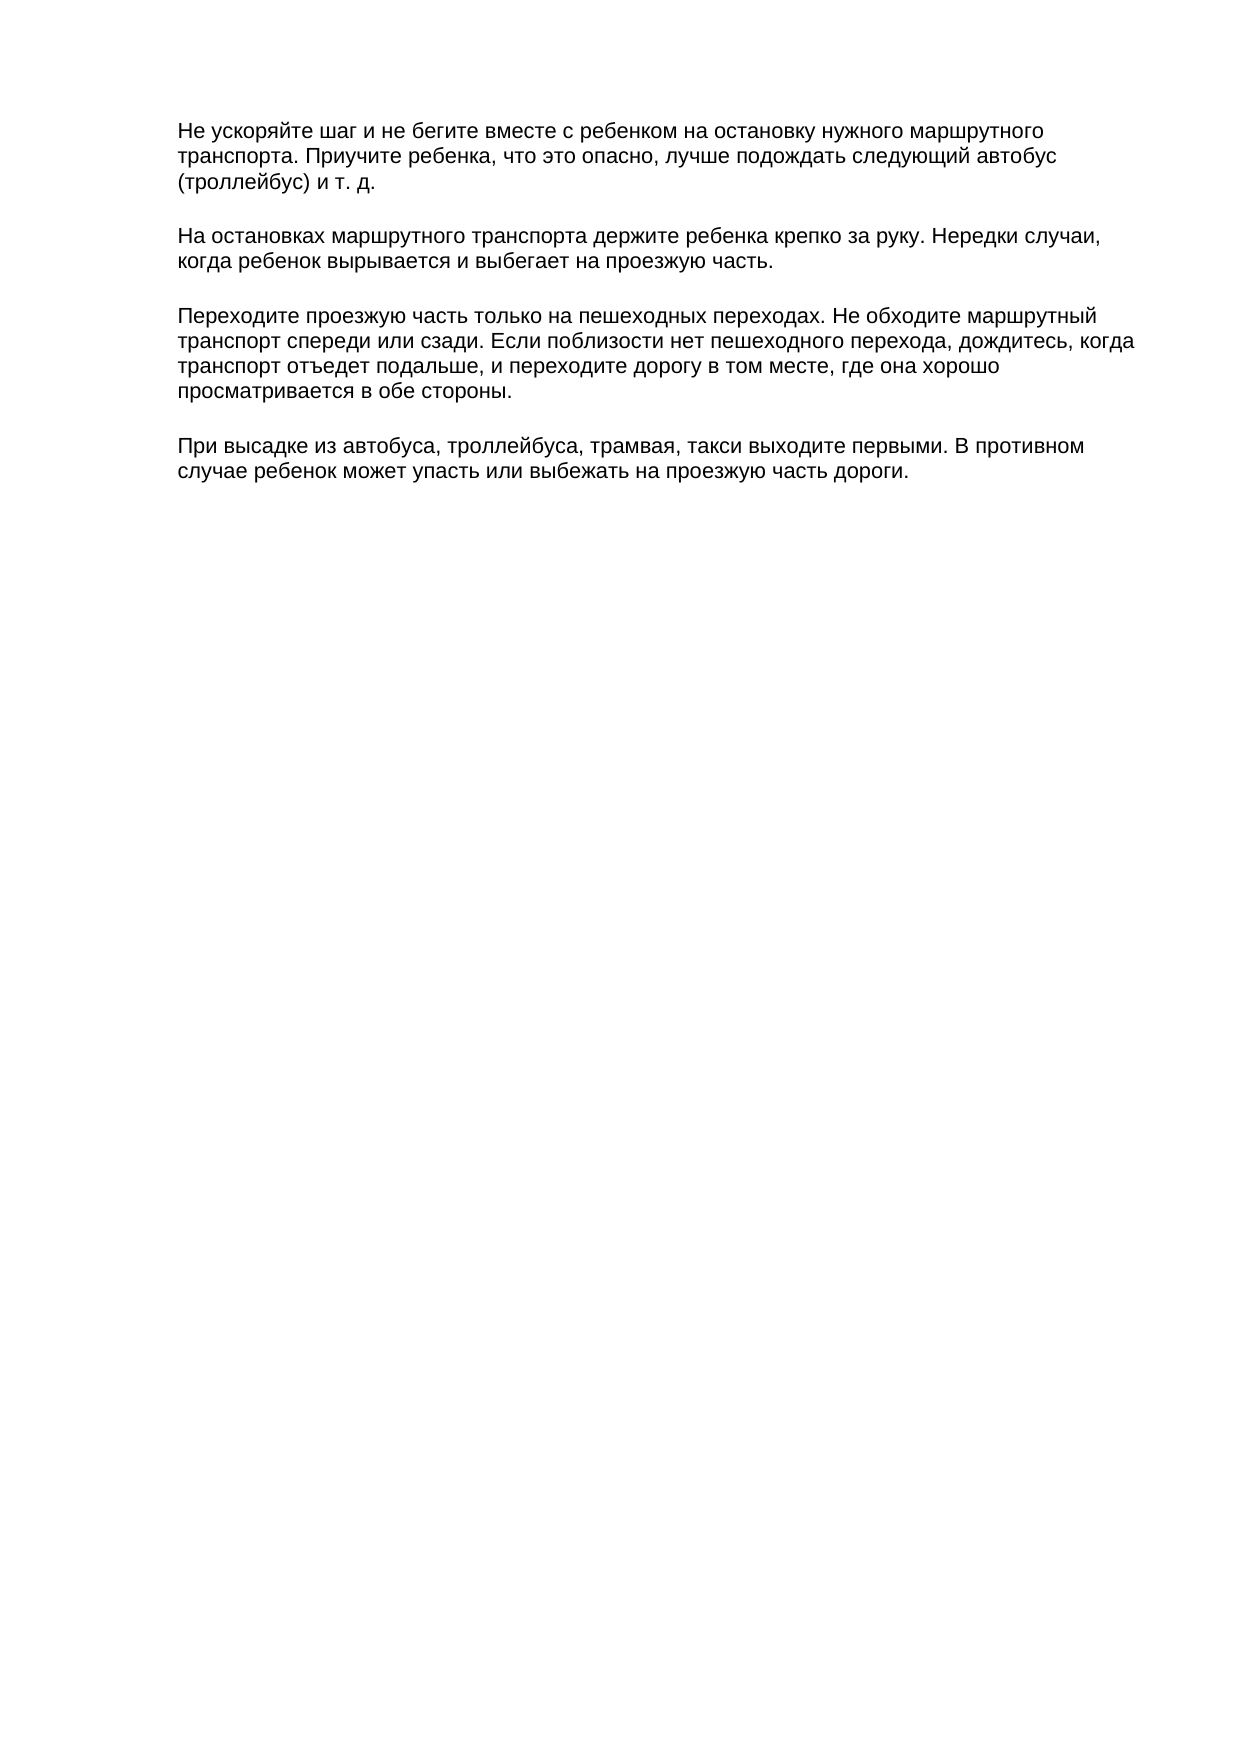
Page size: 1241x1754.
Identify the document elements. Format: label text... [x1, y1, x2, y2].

text Не ускоряйте шаг и не бегите вместе с ребенком на остановку нужного маршрутного транспорта. Приучите ребенка, что это опасно, лучше подождать следующий автобус (троллейбус) и т. д. [177, 118, 1152, 194]
text При высадке из автобуса, троллейбуса, трамвая, такси выходите первыми. В противном случае ребенок может упасть или выбежать на проезжую часть дороги. [177, 432, 1152, 483]
text Переходите проезжую часть только на пешеходных переходах. Не обходите маршрутный транспорт спереди или сзади. Если поблизости нет пешеходного перехода, дождитесь, когда транспорт отъедет подальше, и переходите дорогу в том месте, где она хорошо просматривается в обе стороны. [177, 302, 1152, 403]
text На остановках маршрутного транспорта держите ребенка крепко за руку. Нередки случаи, когда ребенок вырывается и выбегает на проезжую часть. [177, 223, 1152, 273]
